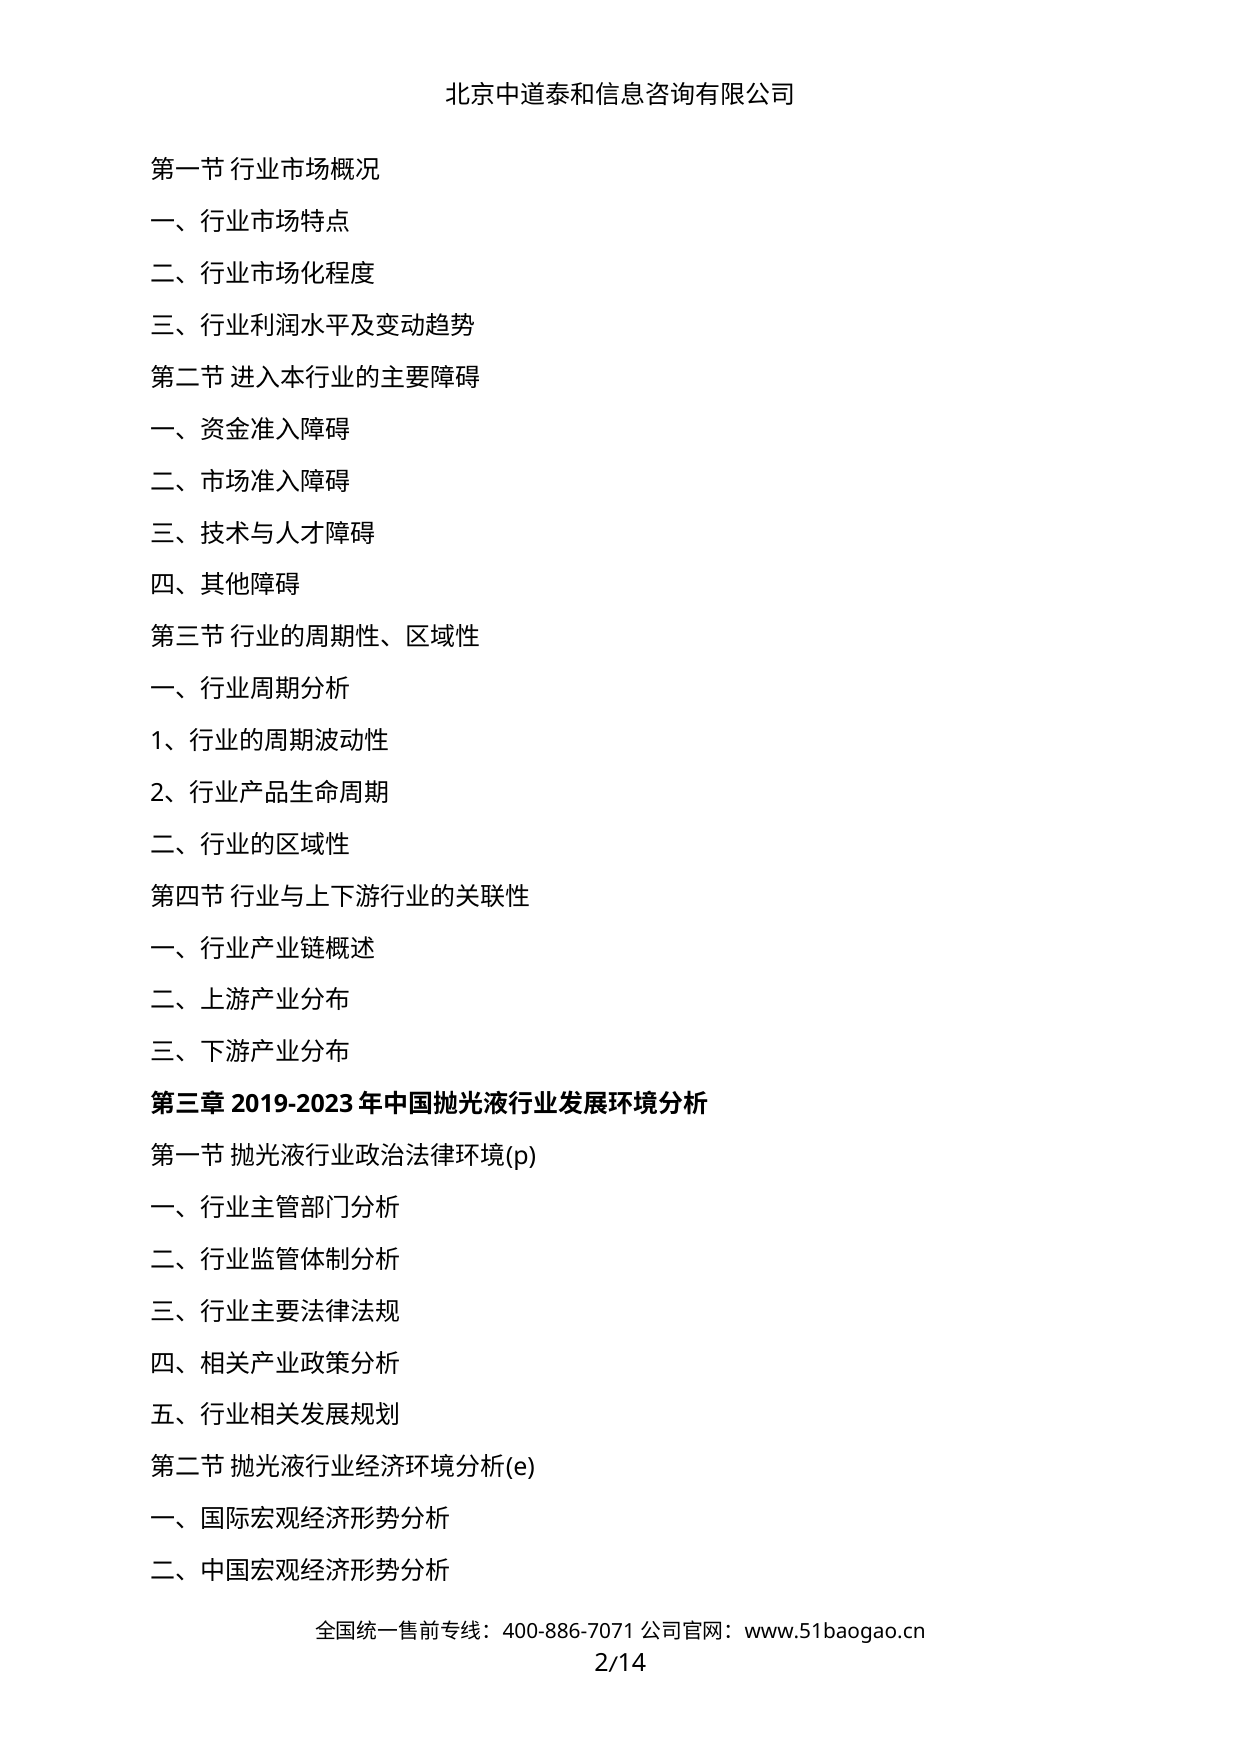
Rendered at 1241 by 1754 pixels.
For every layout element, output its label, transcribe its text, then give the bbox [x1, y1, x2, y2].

text 第二节 抛光液行业经济环境分析(e) [150, 1447, 1090, 1483]
text 二、中国宏观经济形势分析 [150, 1551, 1090, 1587]
text 三、下游产业分布 [150, 1032, 1090, 1068]
text 第二节 进入本行业的主要障碍 [150, 357, 1090, 394]
text 一、行业产业链概述 [150, 928, 1090, 964]
text 三、技术与人才障碍 [150, 513, 1090, 549]
text 一、行业周期分析 [150, 669, 1090, 705]
text 一、国际宏观经济形势分析 [150, 1499, 1090, 1535]
text 二、市场准入障碍 [150, 461, 1090, 497]
text 五、行业相关发展规划 [150, 1395, 1090, 1431]
text 四、其他障碍 [150, 565, 1090, 601]
text 1、行业的周期波动性 [150, 721, 1090, 757]
text 一、资金准入障碍 [150, 409, 1090, 446]
text 第三节 行业的周期性、区域性 [150, 617, 1090, 653]
text 二、行业市场化程度 [150, 254, 1090, 290]
text 第一节 行业市场概况 [150, 150, 1090, 186]
text 三、行业主要法律法规 [150, 1291, 1090, 1327]
text 第四节 行业与上下游行业的关联性 [150, 876, 1090, 912]
text 二、上游产业分布 [150, 980, 1090, 1016]
text 二、行业的区域性 [150, 824, 1090, 861]
text 四、相关产业政策分析 [150, 1343, 1090, 1379]
text 一、行业主管部门分析 [150, 1187, 1090, 1224]
text 第三章 2019-2023年中国抛光液行业发展环境分析 [150, 1084, 1090, 1120]
text 一、行业市场特点 [150, 202, 1090, 238]
text 二、行业监管体制分析 [150, 1239, 1090, 1276]
text 第一节 抛光液行业政治法律环境(p) [150, 1136, 1090, 1172]
text 三、行业利润水平及变动趋势 [150, 306, 1090, 342]
text 2、行业产品生命周期 [150, 772, 1090, 809]
